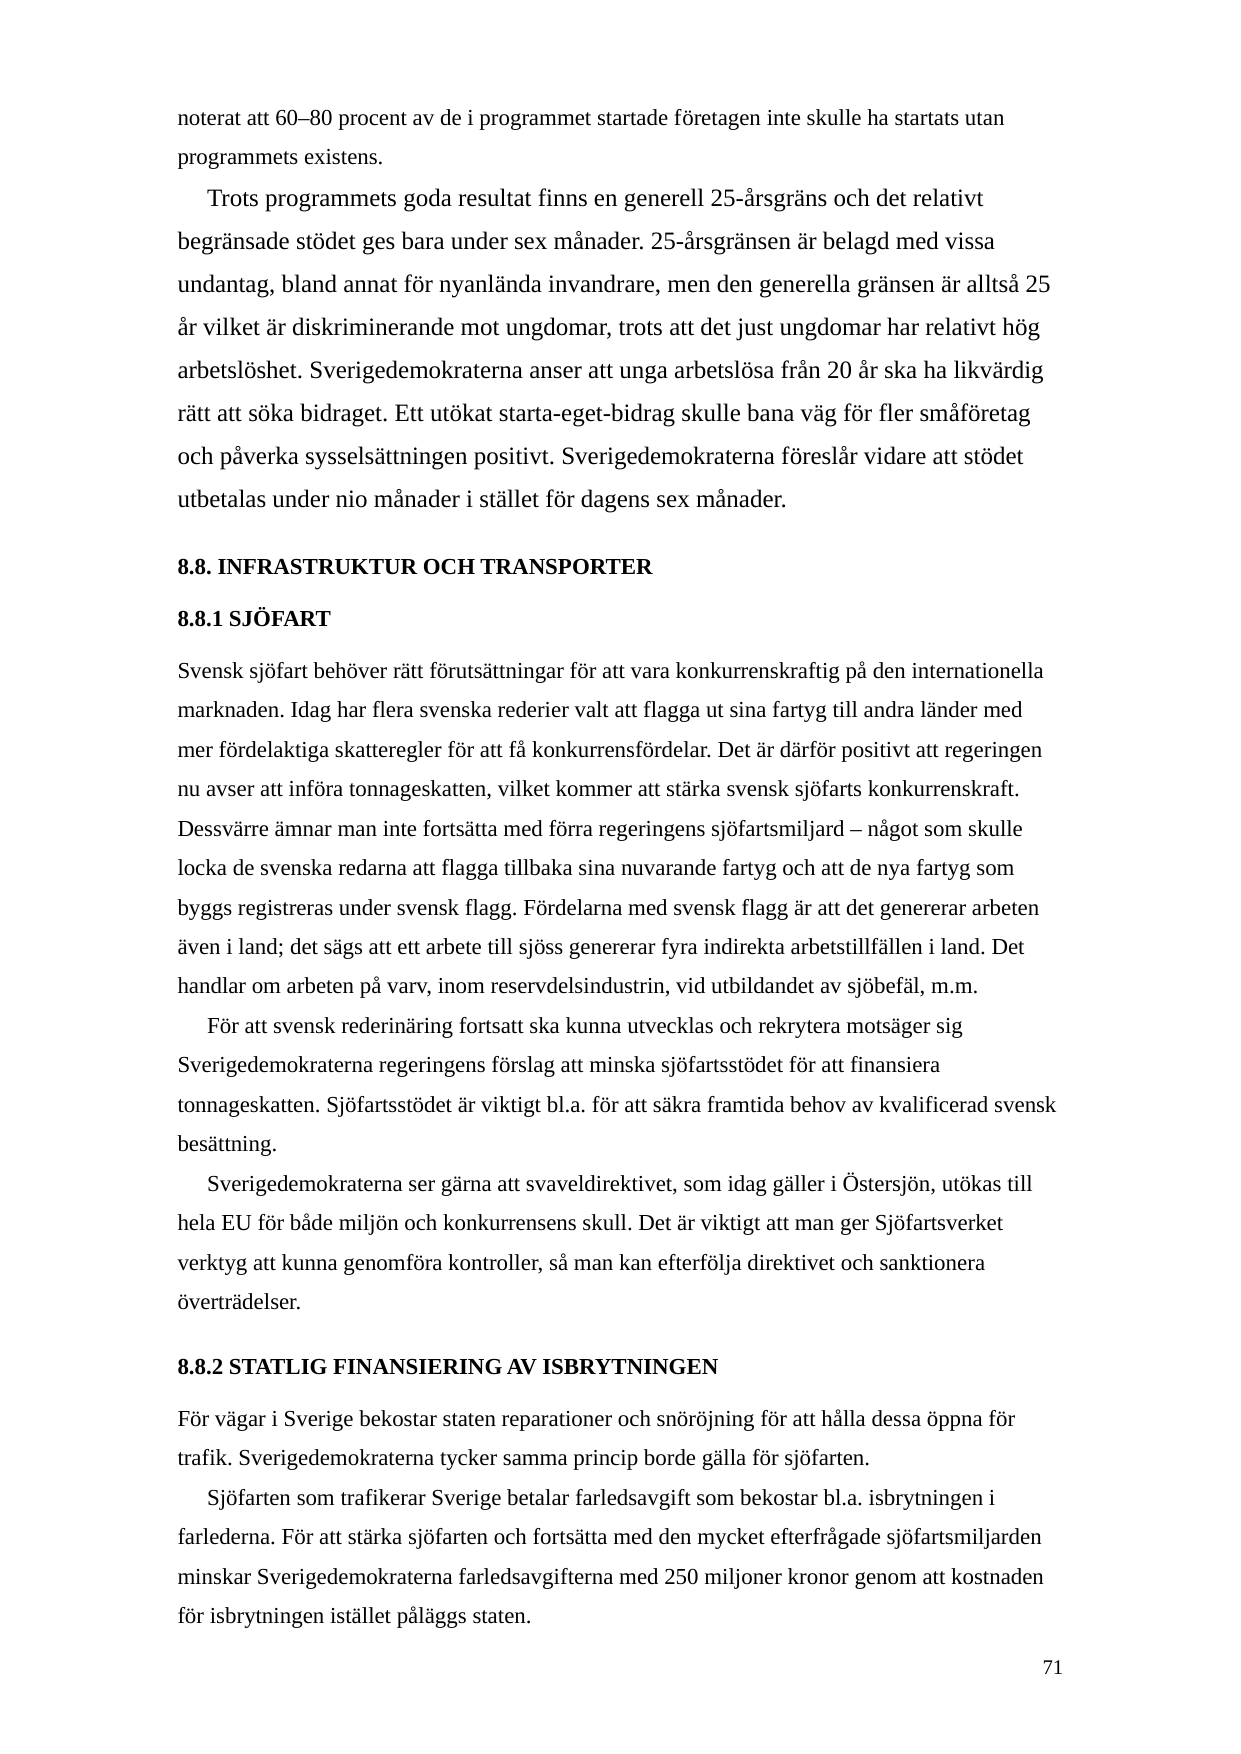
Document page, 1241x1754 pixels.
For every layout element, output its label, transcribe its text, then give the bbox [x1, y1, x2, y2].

text Svensk sjöfart behöver rätt förutsättningar för att vara konkurrenskraftig på den internationella marknaden. Idag har flera svenska rederier valt att flagga ut sina fartyg till andra länder med mer fördelaktiga skatteregler för att få konkurrensfördelar. Det är därför positivt att regeringen nu avser att införa tonnageskatten, vilket kommer att stärka svensk sjöfarts konkurrenskraft. Dessvärre ämnar man inte fortsätta med förra regeringens sjöfartsmiljard – något som skulle locka de svenska redarna att flagga tillbaka sina nuvarande fartyg och att de nya fartyg som byggs registreras under svensk flagg. Fördelarna med svensk flagg är att det genererar arbeten även i land; det sägs att ett arbete till sjöss genererar fyra indirekta arbetstillfällen i land. Det handlar om arbeten på varv, inom reservdelsindustrin, vid utbildandet av sjöbefäl, m.m. [177, 657, 1063, 999]
text För att svensk rederinäring fortsatt ska kunna utvecklas och rekrytera motsäger sig Sverigedemokraterna regeringens förslag att minska sjöfartsstödet för att finansiera tonnageskatten. Sjöfartsstödet är viktigt bl.a. för att säkra framtida behov av kvalificerad svensk besättning. [177, 1012, 1063, 1157]
subtitle 8.8.2 STATLIG FINANSIERING AV ISBRYTNINGEN [177, 1353, 1063, 1379]
text Trots programmets goda resultat finns en generell 25-årsgräns och det relativt begränsade stödet ges bara under sex månader. 25-årsgränsen är belagd med vissa undantag, bland annat för nyanlända invandrare, men den generella gränsen är alltså 25 år vilket är diskriminerande mot ungdomar, trots att det just ungdomar har relativt hög arbetslöshet. Sverigedemokraterna anser att unga arbetslösa från 20 år ska ha likvärdig rätt att söka bidraget. Ett utökat starta-eget-bidrag skulle bana väg för fler småföretag och påverka sysselsättningen positivt. Sverigedemokraterna föreslår vidare att stödet utbetalas under nio månader i stället för dagens sex månader. [177, 183, 1063, 513]
text För vägar i Sverige bekostar staten reparationer och snöröjning för att hålla dessa öppna för trafik. Sverigedemokraterna tycker samma princip borde gälla för sjöfarten. [177, 1405, 1063, 1471]
subtitle 8.8. INFRASTRUKTUR OCH TRANSPORTER [177, 553, 1063, 579]
subtitle 8.8.1 SJÖFART [177, 605, 1063, 631]
text Sverigedemokraterna ser gärna att svaveldirektivet, som idag gäller i Östersjön, utökas till hela EU för både miljön och konkurrensens skull. Det är viktigt att man ger Sjöfartsverket verktyg att kunna genomföra kontroller, så man kan efterfölja direktivet och sanktionera överträdelser. [177, 1170, 1063, 1315]
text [177, 104, 1063, 169]
text Sjöfarten som trafikerar Sverige betalar farledsavgift som bekostar bl.a. isbrytningen i farlederna. För att stärka sjöfarten och fortsätta med den mycket efterfrågade sjöfartsmiljarden minskar Sverigedemokraterna farledsavgifterna med 250 miljoner kronor genom att kostnaden för isbrytningen istället påläggs staten. [177, 1484, 1063, 1628]
